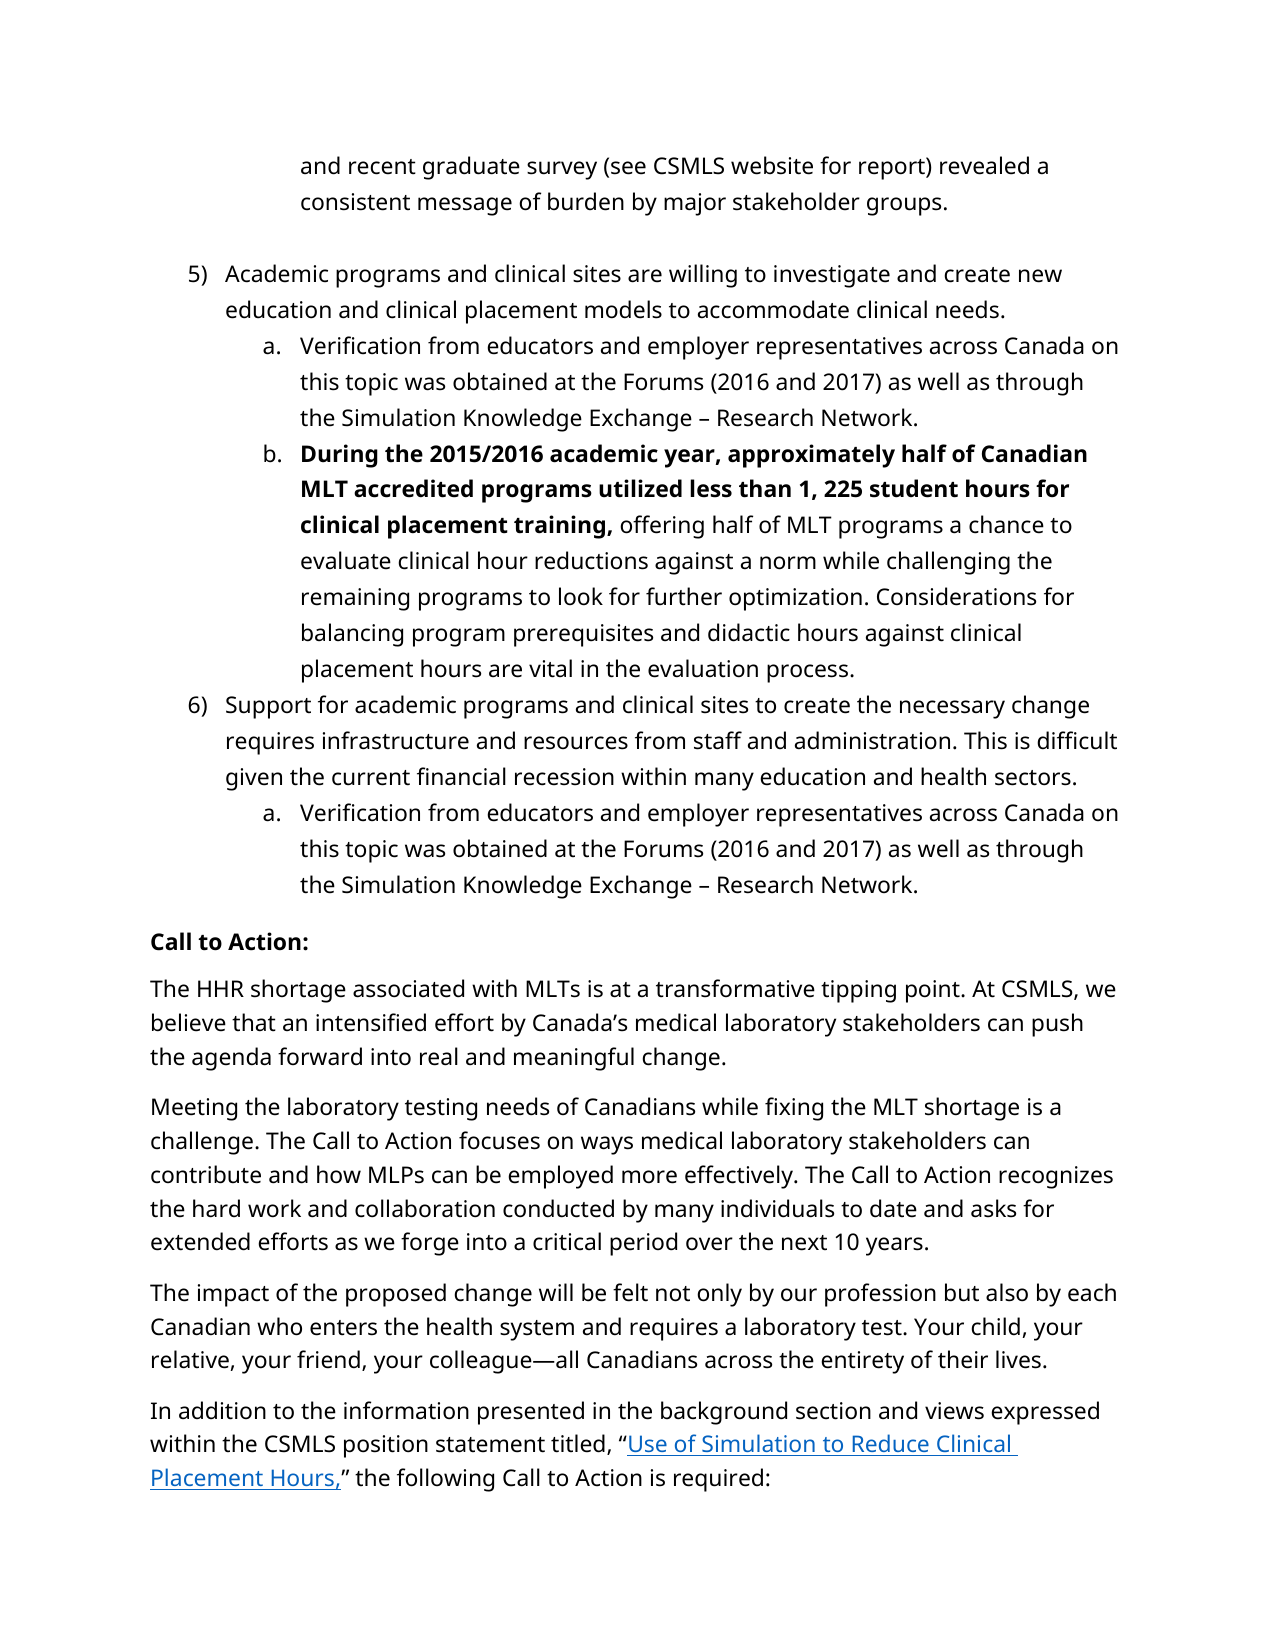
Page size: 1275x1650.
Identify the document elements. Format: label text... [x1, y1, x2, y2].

list Verification from educators and employer representatives across Canada on this topic was obtained at the Forums (2016 and 2017) as well as through the Simulation Knowledge Exchange – Research Network. [262, 330, 1125, 433]
text In addition to the information presented in the background section and views expressed within the CSMLS position statement titled, “Use of Simulation to Reduce Clinical Placement Hours,” the following Call to Action is required: [150, 1395, 1125, 1493]
text Meeting the laboratory testing needs of Canadians while fixing the MLT shortage is a challenge. The Call to Action focuses on ways medical laboratory stakeholders can contribute and how MLPs can be employed more effectively. The Call to Action recognizes the hard work and collaboration conducted by many individuals to date and asks for extended efforts as we forge into a critical period over the next 10 years. [150, 1091, 1125, 1258]
text Call to Action: [150, 926, 1125, 957]
text The HHR shortage associated with MLTs is at a transformative tipping point. At CSMLS, we believe that an intensified effort by Canada’s medical laboratory stakeholders can push the agenda forward into real and meaningful change. [150, 973, 1125, 1072]
list Academic programs and clinical sites are willing to investigate and create new education and clinical placement models to accommodate clinical needs. [187, 258, 1125, 325]
list Verification from educators and employer representatives across Canada on this topic was obtained at the Forums (2016 and 2017) as well as through the Simulation Knowledge Exchange – Research Network. [262, 797, 1125, 900]
list During the 2015/2016 academic year, approximately half of Canadian MLT accredited programs utilized less than 1, 225 student hours for clinical placement training, offering half of MLT programs a chance to evaluate clinical hour reductions against a norm while challenging the remaining programs to look for further optimization. Considerations for balancing program prerequisites and didactic hours against clinical placement hours are vital in the evaluation process. [262, 437, 1125, 684]
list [262, 150, 1125, 217]
text The impact of the proposed change will be felt not only by our profession but also by each Canadian who enters the health system and requires a laboratory test. Your child, your relative, your friend, your colleague—all Canadians across the entirety of their lives. [150, 1277, 1125, 1376]
list Support for academic programs and clinical sites to create the necessary change requires infrastructure and resources from staff and administration. This is difficult given the current financial recession within many education and health sectors. [187, 689, 1125, 792]
